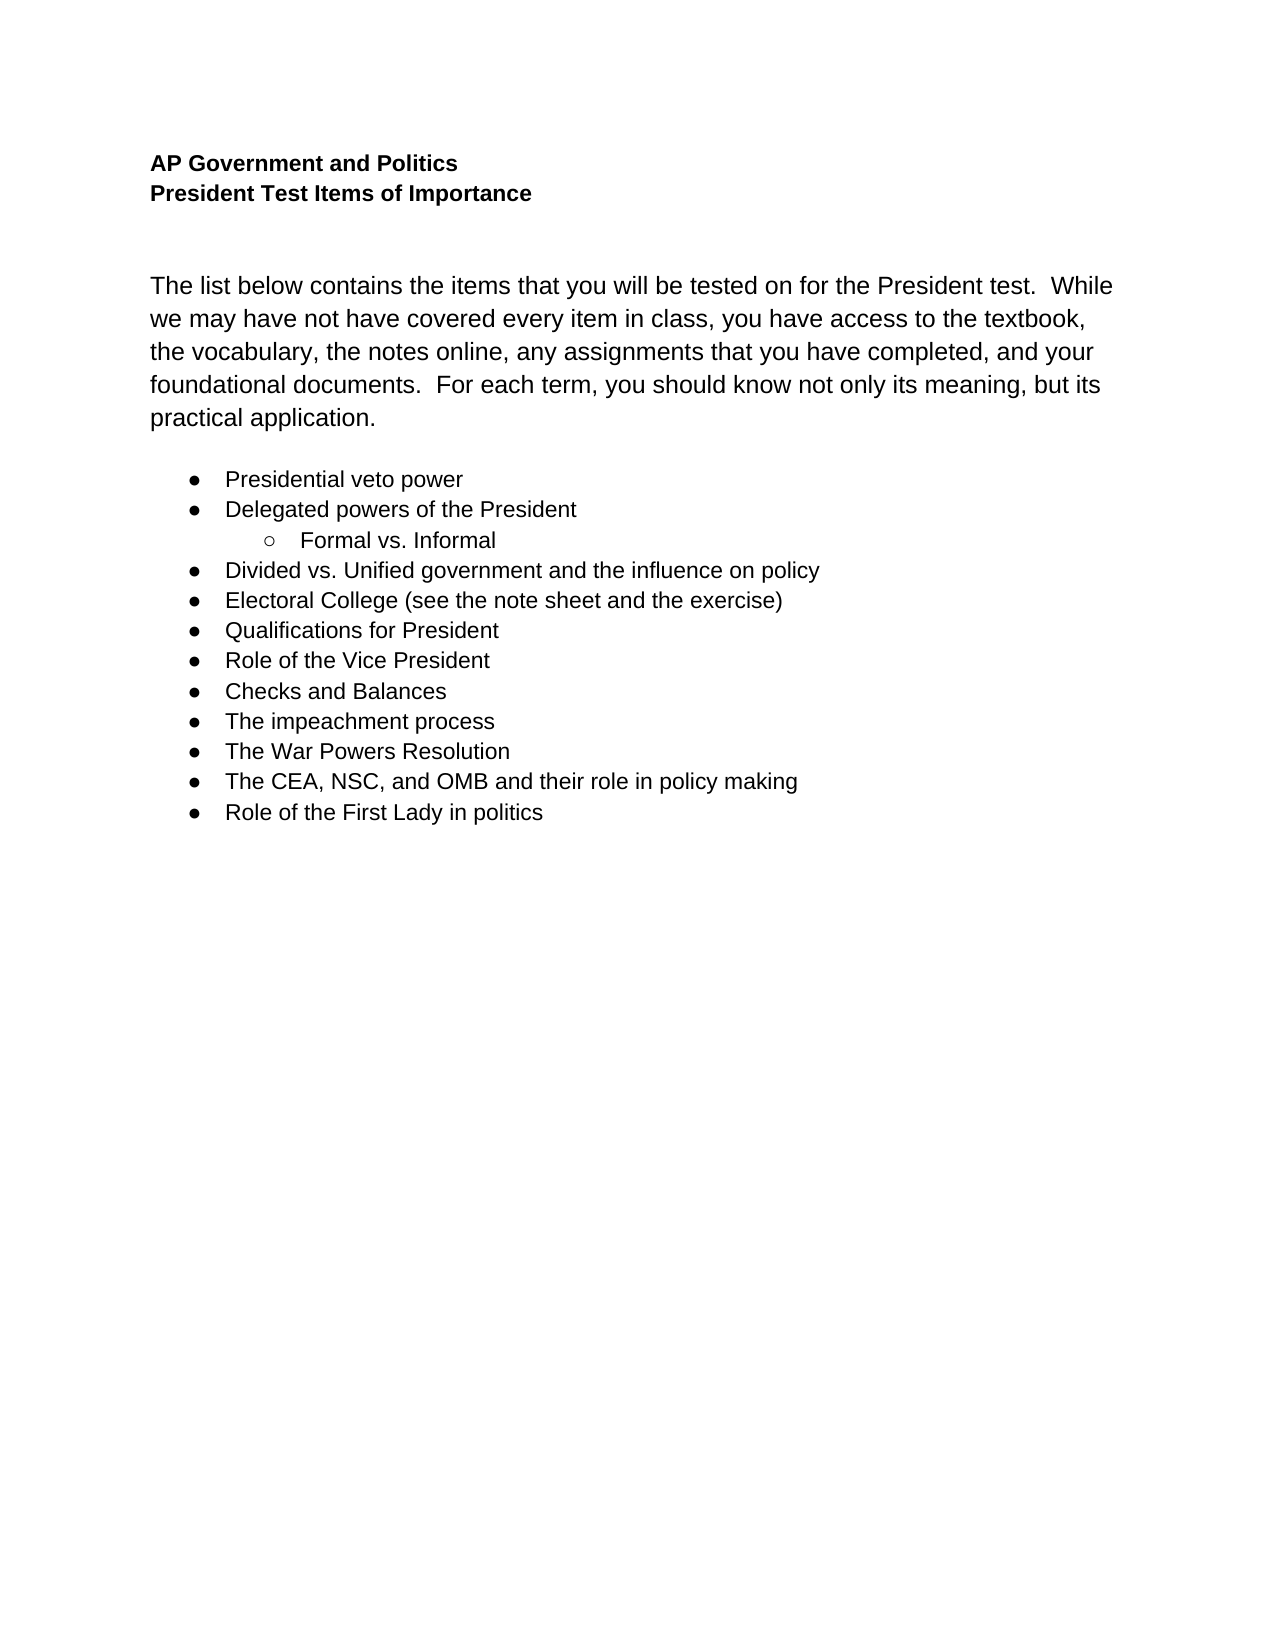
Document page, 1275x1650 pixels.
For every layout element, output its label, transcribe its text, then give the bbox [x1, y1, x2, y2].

list The impeachment process [187, 708, 1125, 734]
list Checks and Balances [187, 678, 1125, 704]
list Presidential veto power [187, 466, 1125, 492]
list Qualifications for President [187, 617, 1125, 643]
list Role of the First Lady in politics [187, 798, 1125, 825]
list Electoral College (see the note sheet and the exercise) [187, 587, 1125, 613]
text AP Government and Politics [150, 150, 1125, 176]
list Formal vs. Informal [262, 527, 1125, 553]
list Divided vs. Unified government and the influence on policy [187, 557, 1125, 583]
text The list below contains the items that you will be tested on for the President test. While we may have not have covered every item in class, you have access to the textbook, the vocabulary, the notes online, any assignments that you have completed, and your foundational documents. For each term, you should know not only its meaning, but its practical application. [150, 271, 1125, 432]
text President Test Items of Importance [150, 180, 1125, 207]
list The CEA, NSC, and OMB and their role in policy making [187, 768, 1125, 794]
list Delegated powers of the President [187, 496, 1125, 523]
list Role of the Vice President [187, 647, 1125, 674]
list The War Powers Resolution [187, 738, 1125, 764]
